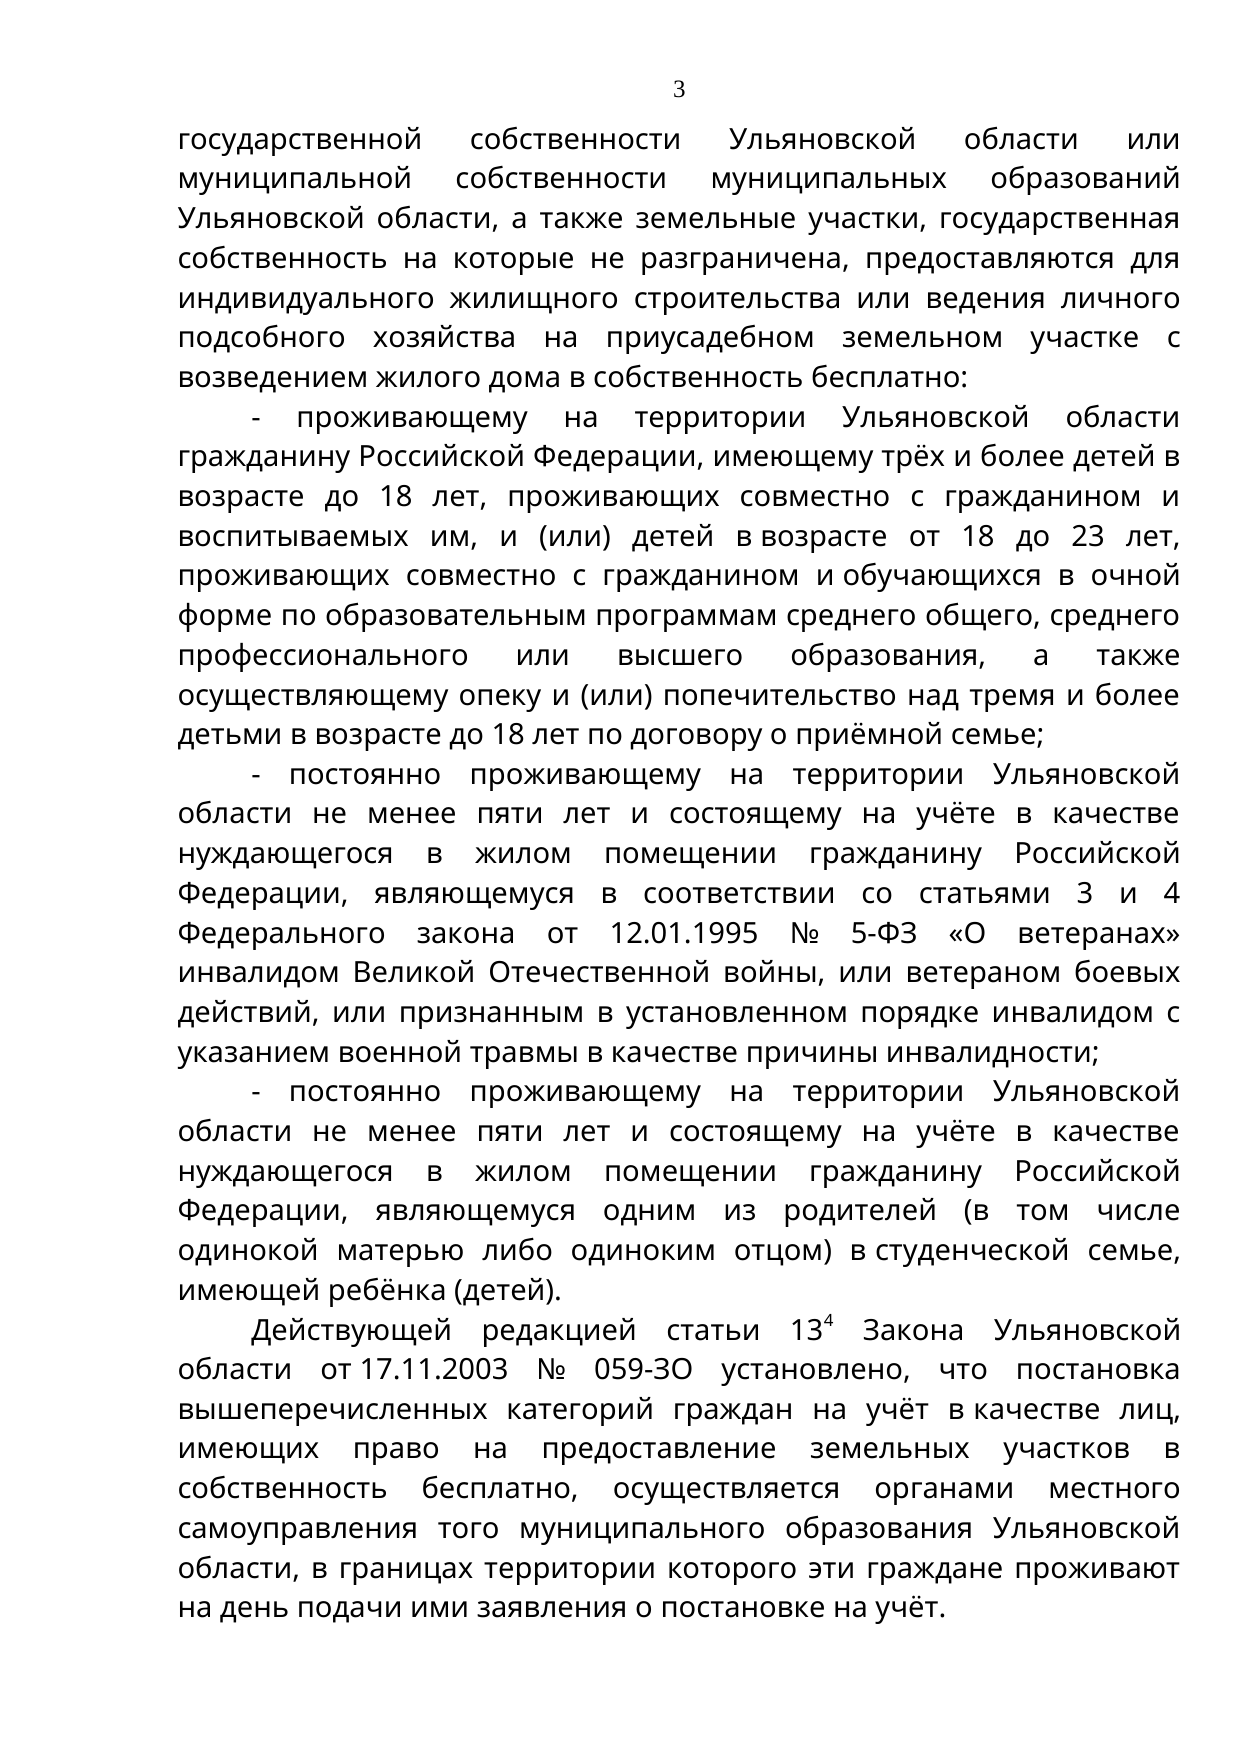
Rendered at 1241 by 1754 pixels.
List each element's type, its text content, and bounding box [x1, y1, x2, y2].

text - постоянно проживающему на территории Ульяновской области не менее пяти лет и состоящему на учёте в качестве нуждающегося в жилом помещении гражданину Российской Федерации, являющемуся одним из родителей (в том числе одинокой матерью либо одиноким отцом) в студенческой семье, имеющей ребёнка (детей). [177, 1071, 1181, 1309]
text - постоянно проживающему на территории Ульяновской области не менее пяти лет и состоящему на учёте в качестве нуждающегося в жилом помещении гражданину Российской Федерации, являющемуся в соответствии со статьями 3 и 4 Федерального закона от 12.01.1995 № 5-ФЗ «О ветеранах» инвалидом Великой Отечественной войны, или ветераном боевых действий, или признанным в установленном порядке инвалидом с указанием военной травмы в качестве причины инвалидности; [177, 753, 1181, 1071]
text - проживающему на территории Ульяновской области гражданину Российской Федерации, имеющему трёх и более детей в возрасте до 18 лет, проживающих совместно с гражданином и воспитываемых им, и (или) детей в возрасте от 18 до 23 лет, проживающих совместно с гражданином и обучающихся в очной форме по образовательным программам среднего общего, среднего профессионального или высшего образования, а также осуществляющему опеку и (или) попечительство над тремя и более детьми в возрасте до 18 лет по договору о приёмной семье; [177, 396, 1181, 753]
text Действующей редакцией статьи 134 Закона Ульяновской области от 17.11.2003 № 059-ЗО установлено, что постановка вышеперечисленных категорий граждан на учёт в качестве лиц, имеющих право на предоставление земельных участков в собственность бесплатно, осуществляется органами местного самоуправления того муниципального образования Ульяновской области, в границах территории которого эти граждане проживают на день подачи ими заявления о постановке на учёт. [177, 1309, 1181, 1626]
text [177, 118, 1181, 396]
